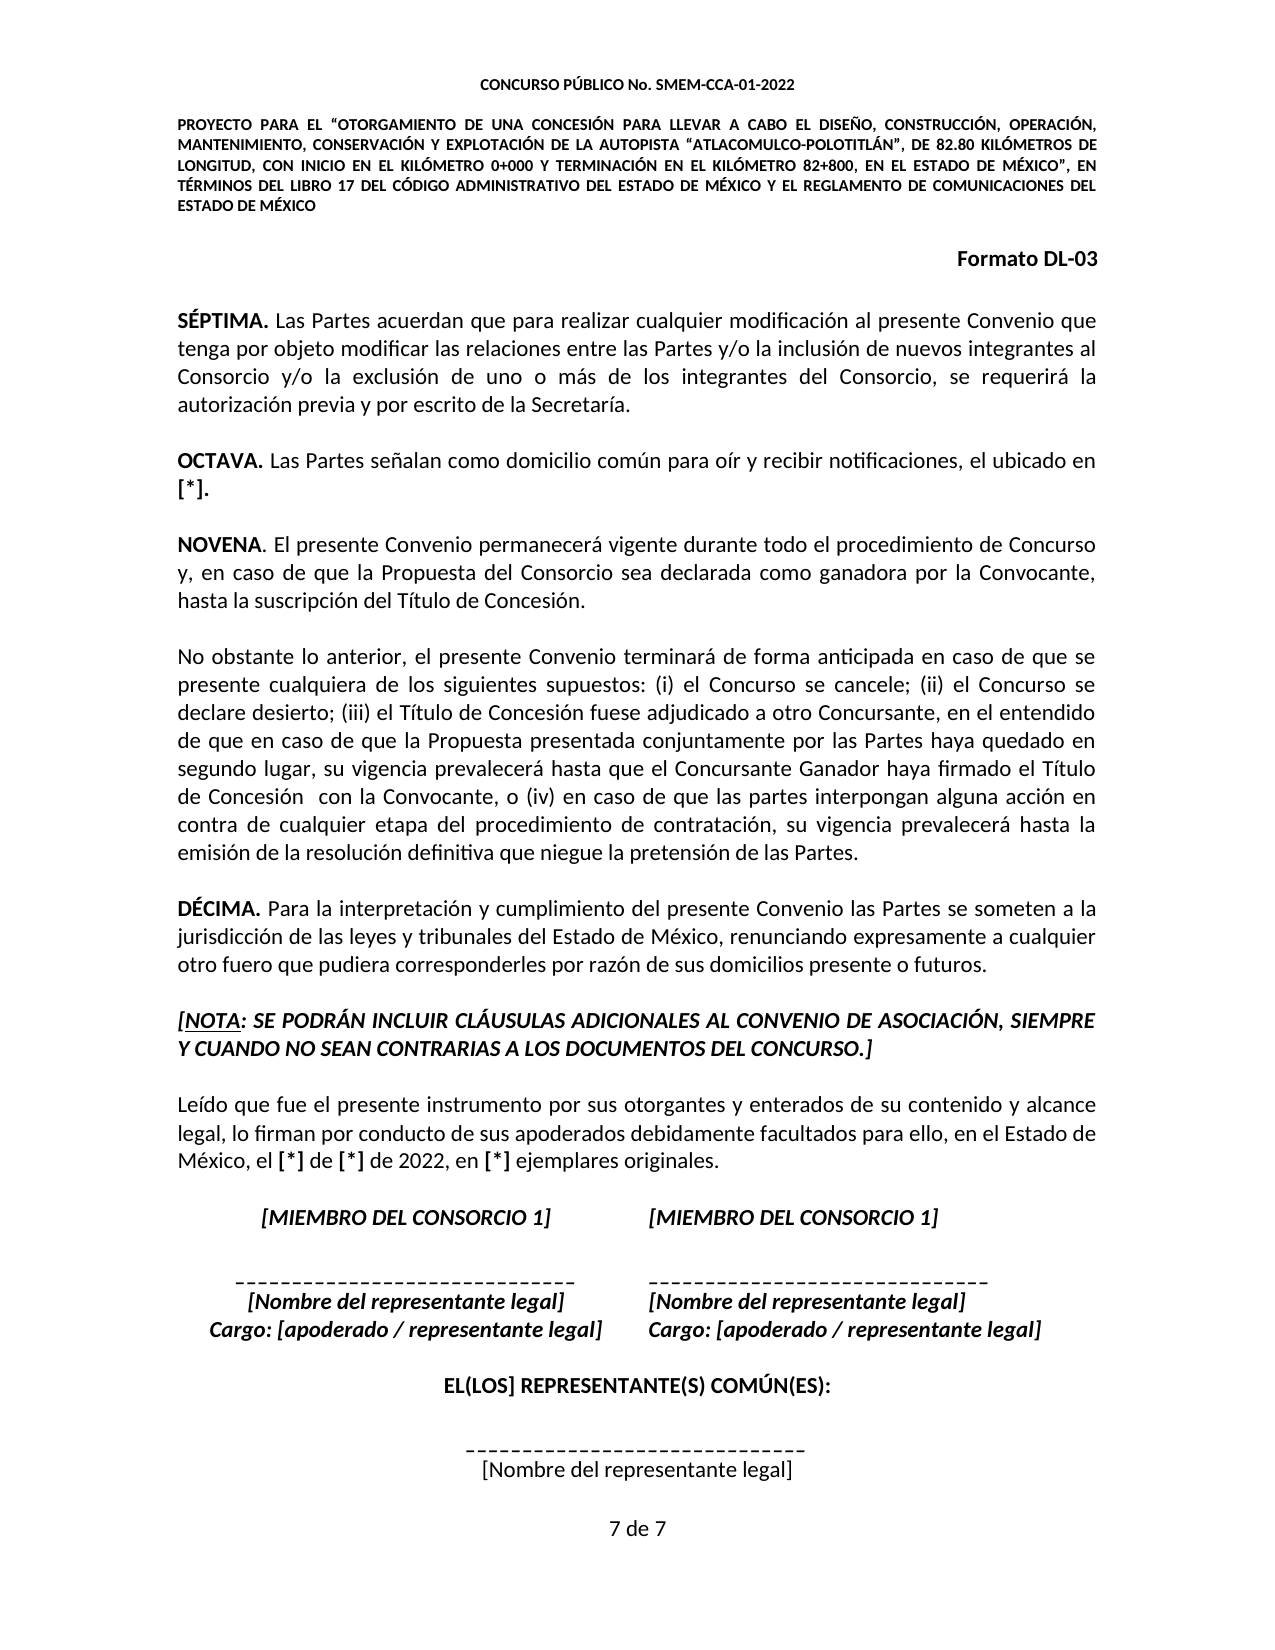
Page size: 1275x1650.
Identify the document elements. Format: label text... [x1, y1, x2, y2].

text EL(LOS] REPRESENTANTE(S) COMÚN(ES): [177, 1371, 1098, 1399]
text ______________________________ [177, 1427, 1098, 1455]
text DÉCIMA. Para la interpretación y cumplimiento del presente Convenio las Partes se someten a la jurisdicción de las leyes y tribunales del Estado de México, renunciando expresamente a cualquier otro fuero que pudiera corresponderles por razón de sus domicilios presente o futuros. [177, 894, 1098, 978]
text [Nombre del representante legal] [177, 1455, 1098, 1483]
table_header [MIEMBRO DEL CONSORCIO 1] ______________________________ [Nombre del representante legal] Cargo: [apoderado / representante legal] [177, 1203, 637, 1343]
text NOVENA. El presente Convenio permanecerá vigente durante todo el procedimiento de Concurso y, en caso de que la Propuesta del Consorcio sea declarada como ganadora por la Convocante, hasta la suscripción del Título de Concesión. [177, 530, 1098, 614]
text [NOTA: SE PODRÁN INCLUIR CLÁUSULAS ADICIONALES AL CONVENIO DE ASOCIACIÓN, SIEMPRE Y CUANDO NO SEAN CONTRARIAS A LOS DOCUMENTOS DEL CONCURSO.] [177, 1007, 1098, 1063]
text No obstante lo anterior, el presente Convenio terminará de forma anticipada en caso de que se presente cualquiera de los siguientes supuestos: (i) el Concurso se cancele; (ii) el Concurso se declare desierto; (iii) el Título de Concesión fuese adjudicado a otro Concursante, en el entendido de que en caso de que la Propuesta presentada conjuntamente por las Partes haya quedado en segundo lugar, su vigencia prevalecerá hasta que el Concursante Ganador haya firmado el Título de Concesión con la Convocante, o (iv) en caso de que las partes interpongan alguna acción en contra de cualquier etapa del procedimiento de contratación, su vigencia prevalecerá hasta la emisión de la resolución definitiva que niegue la pretensión de las Partes. [177, 642, 1098, 866]
table_header [MIEMBRO DEL CONSORCIO 1] ______________________________ [Nombre del representante legal] Cargo: [apoderado / representante legal] [637, 1203, 1097, 1343]
text OCTAVA. Las Partes señalan como domicilio común para oír y recibir notificaciones, el ubicado en [*]. [177, 446, 1098, 502]
text Leído que fue el presente instrumento por sus otorgantes y enterados de su contenido y alcance legal, lo firman por conducto de sus apoderados debidamente facultados para ello, en el Estado de México, el [*] de [*] de 2022, en [*] ejemplares originales. [177, 1091, 1098, 1175]
text SÉPTIMA. Las Partes acuerdan que para realizar cualquier modificación al presente Convenio que tenga por objeto modificar las relaciones entre las Partes y/o la inclusión de nuevos integrantes al Consorcio y/o la exclusión de uno o más de los integrantes del Consorcio, se requerirá la autorización previa y por escrito de la Secretaría. [177, 306, 1098, 418]
